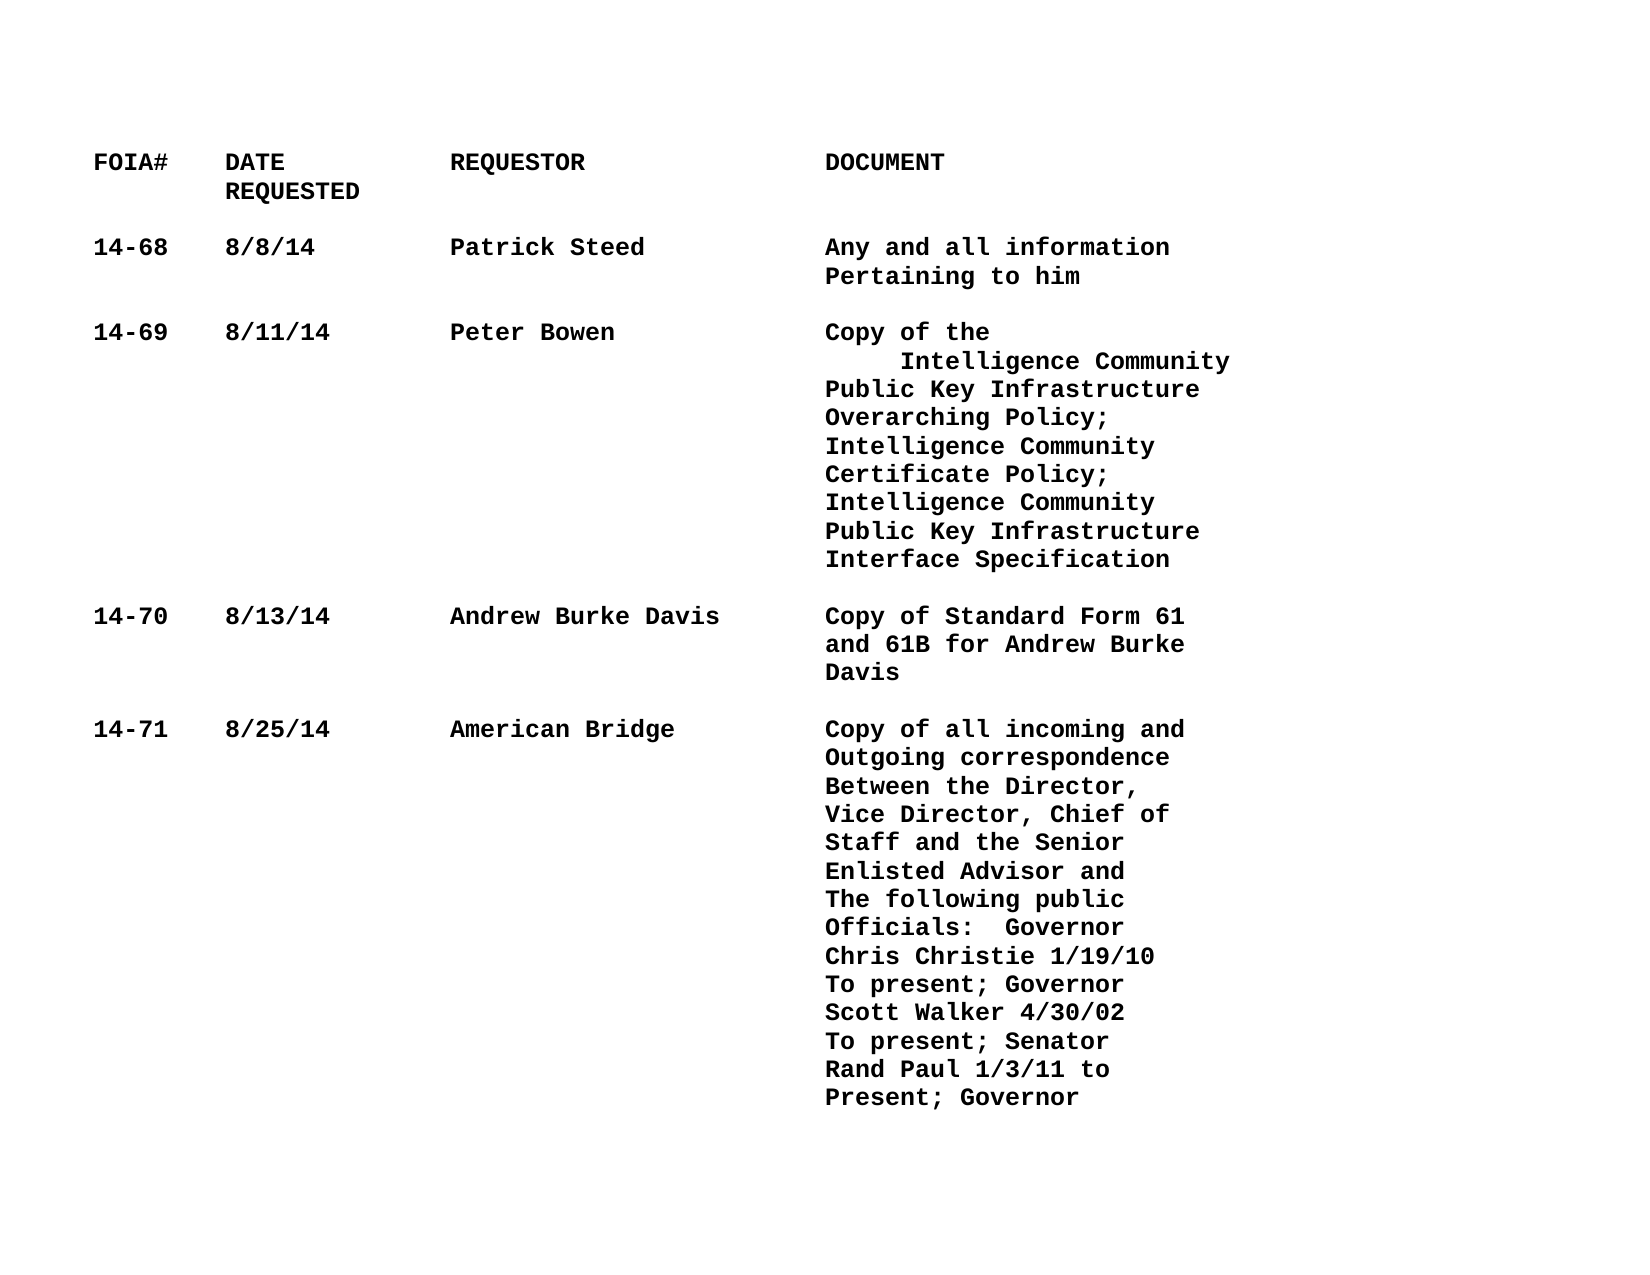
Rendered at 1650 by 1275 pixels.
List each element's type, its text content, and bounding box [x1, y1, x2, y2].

text To present; Governor [693, 972, 1500, 1000]
text Public Key Infrastructure [693, 518, 1650, 547]
text Overarching Policy; [93, 405, 1650, 433]
text Interface Specification [693, 547, 1650, 575]
text Officials: Governor [93, 915, 1500, 943]
text 14-68 8/8/14 Patrick Steed Any and all information [93, 235, 1500, 263]
text Intelligence Community [693, 433, 1650, 462]
text Present; Governor [693, 1085, 1500, 1113]
text Davis [693, 660, 1500, 688]
text To present; Senator [693, 1028, 1500, 1057]
text Vice Director, Chief of [93, 802, 1500, 830]
text 14-69 8/11/14 Peter Bowen Copy of the Intelligence Community [93, 320, 1650, 377]
text 14-71 8/25/14 American Bridge Copy of all incoming and [93, 717, 1500, 745]
text 14-70 8/13/14 Andrew Burke Davis Copy of Standard Form 61 [93, 603, 1500, 632]
text Scott Walker 4/30/02 [693, 1000, 1500, 1028]
text Rand Paul 1/3/11 to [693, 1057, 1500, 1085]
text Outgoing correspondence [93, 745, 1500, 773]
text Certificate Policy; [693, 462, 1650, 490]
text FOIA# DATE REQUESTOR DOCUMENT [93, 150, 1650, 178]
text Intelligence Community [693, 490, 1650, 518]
text Pertaining to him [93, 263, 1650, 292]
text The following public [93, 887, 1500, 915]
text Public Key Infrastructure [93, 377, 1650, 405]
text and 61B for Andrew Burke [693, 632, 1500, 660]
text REQUESTED [93, 178, 1650, 207]
text Between the Director, [93, 773, 1500, 802]
text Chris Christie 1/19/10 [93, 943, 1500, 972]
text Enlisted Advisor and [93, 858, 1500, 887]
text Staff and the Senior [93, 830, 1500, 858]
